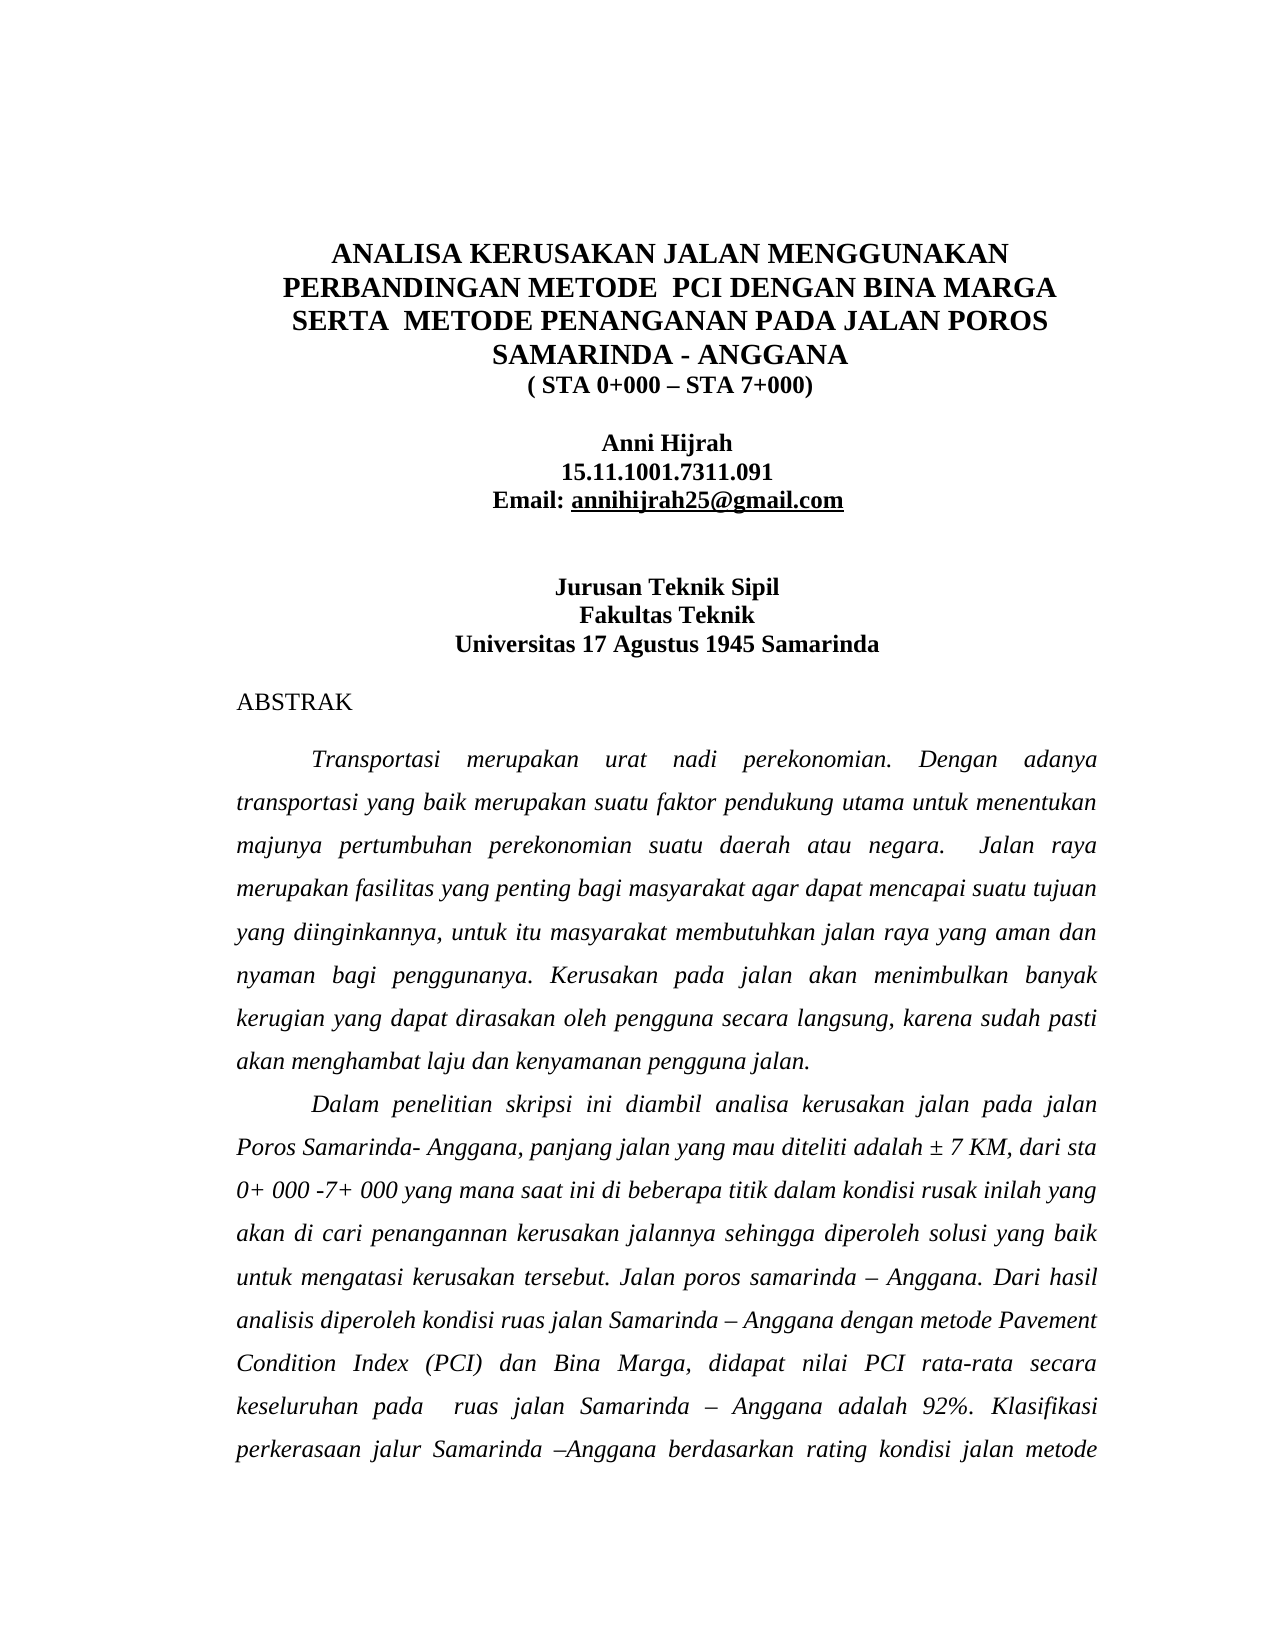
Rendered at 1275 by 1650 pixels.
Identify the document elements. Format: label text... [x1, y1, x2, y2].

text Jurusan Teknik Sipil [236, 572, 1098, 600]
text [236, 1089, 1098, 1463]
text Anni Hijrah [236, 428, 1098, 457]
text ANALISA KERUSAKAN JALAN MENGGUNAKAN PERBANDINGAN METODE PCI DENGAN BINA MARGA SERTA METODE PENANGANAN PADA JALAN POROS SAMARINDA - ANGGANA [236, 236, 1104, 370]
text Fakultas Teknik [236, 600, 1098, 629]
text ABSTRAK [236, 687, 1098, 715]
text Universitas 17 Agustus 1945 Samarinda [236, 629, 1098, 658]
text Email: annihijrah25@gmail.com [236, 485, 1098, 514]
text ( STA 0+000 – STA 7+000) [236, 370, 1104, 399]
text 15.11.1001.7311.091 [236, 457, 1098, 485]
text Transportasi merupakan urat nadi perekonomian. Dengan adanya transportasi yang baik merupakan suatu faktor pendukung utama untuk menentukan majunya pertumbuhan perekonomian suatu daerah atau negara. Jalan raya merupakan fasilitas yang penting bagi masyarakat agar dapat mencapai suatu tujuan yang diinginkannya, untuk itu masyarakat membutuhkan jalan raya yang aman dan nyaman bagi penggunanya. Kerusakan pada jalan akan menimbulkan banyak kerugian yang dapat dirasakan oleh pengguna secara langsung, karena sudah pasti akan menghambat laju dan kenyamanan pengguna jalan. [236, 744, 1098, 1075]
